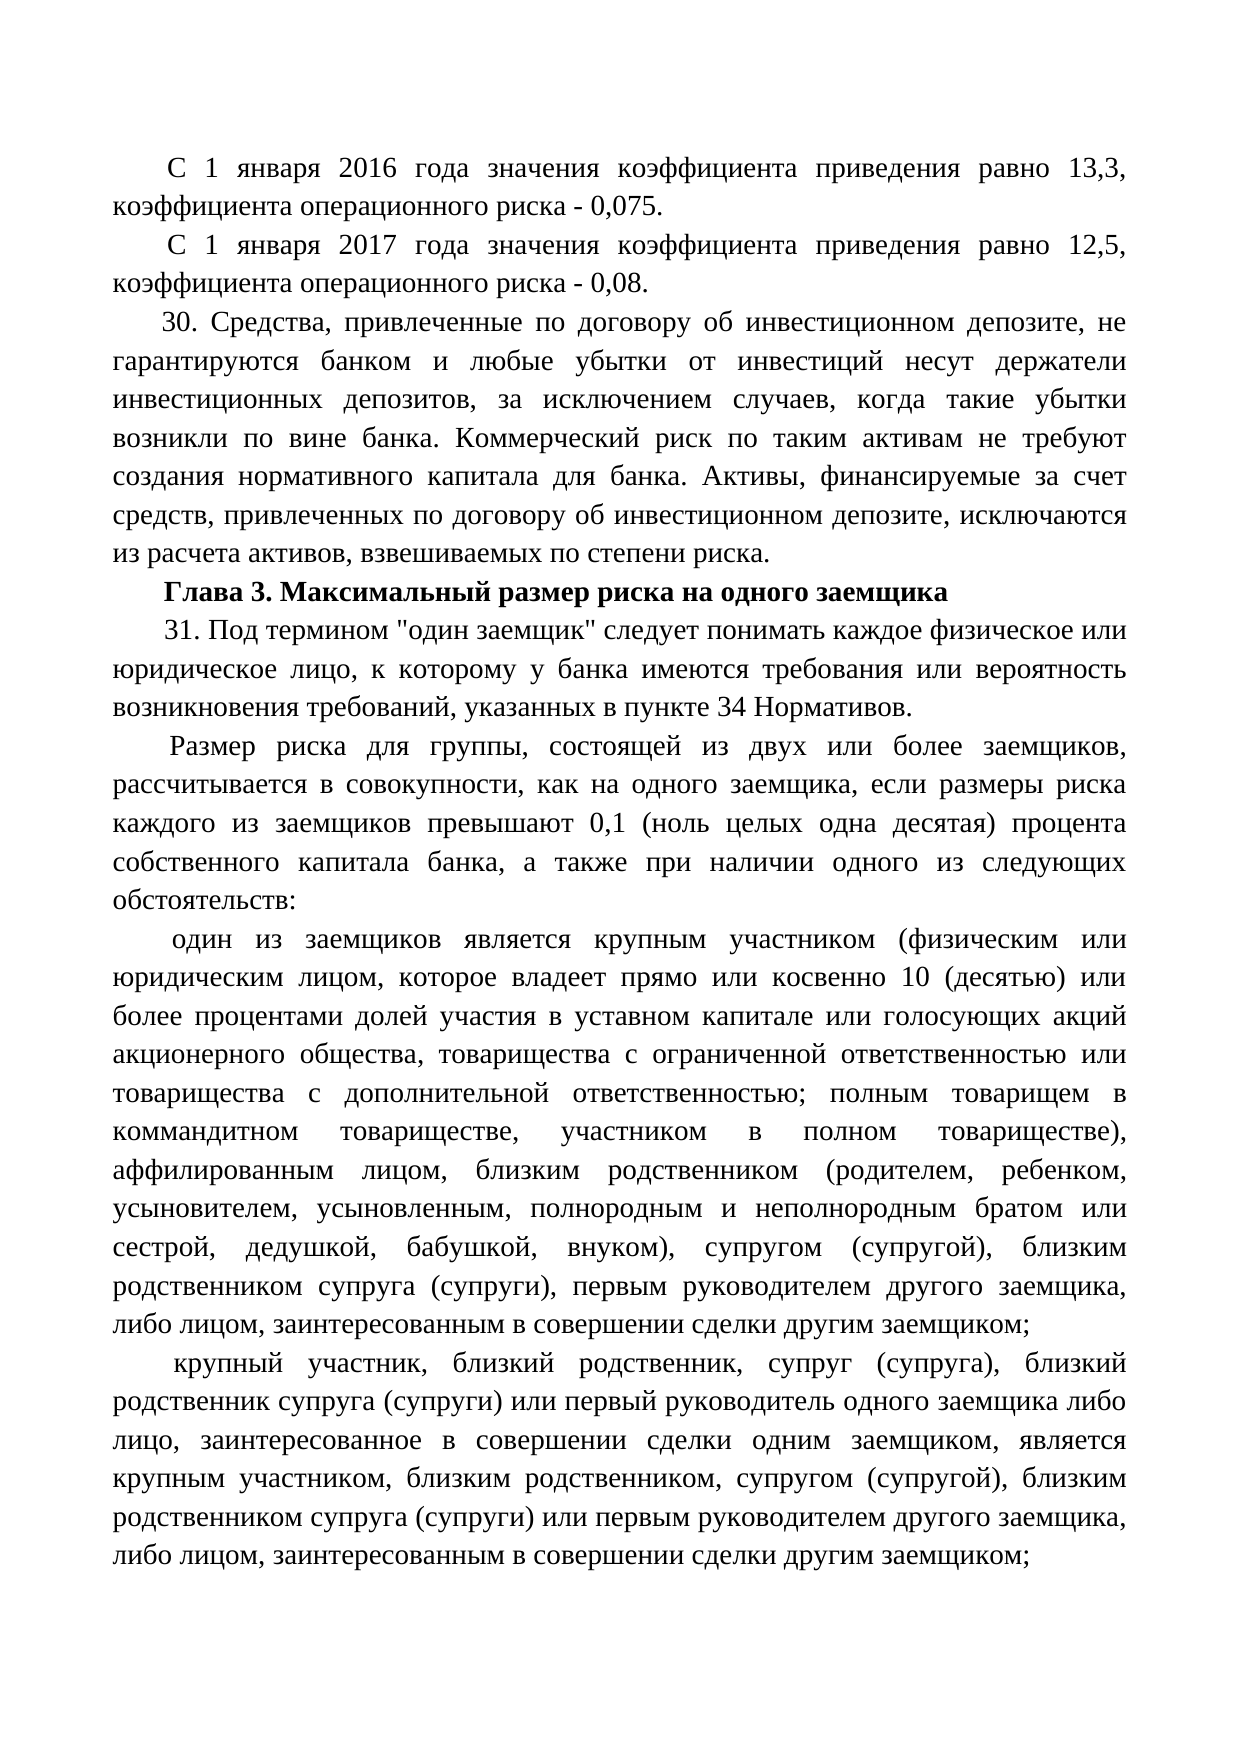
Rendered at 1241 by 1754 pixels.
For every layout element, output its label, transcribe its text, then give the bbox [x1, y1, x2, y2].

text С 1 января 2016 года значения коэффициента приведения равно 13,3, коэффициента операционного риска - 0,075. [112, 150, 1128, 222]
text один из заемщиков является крупным участником (физическим или юридическим лицом, которое владеет прямо или косвенно 10 (десятью) или более процентами долей участия в уставном капитале или голосующих акций акционерного общества, товарищества с ограниченной ответственностью или товарищества с дополнительной ответственностью; полным товарищем в коммандитном товариществе, участником в полном товариществе), аффилированным лицом, близким родственником (родителем, ребенком, усыновителем, усыновленным, полнородным и неполнородным братом или сестрой, дедушкой, бабушкой, внуком), супругом (супругой), близким родственником супруга (супруги), первым руководителем другого заемщика, либо лицом, заинтересованным в совершении сделки другим заемщиком; [112, 921, 1128, 1340]
text С 1 января 2017 года значения коэффициента приведения равно 12,5, коэффициента операционного риска - 0,08. [112, 227, 1128, 299]
text Размер риска для группы, состоящей из двух или более заемщиков, рассчитывается в совокупности, как на одного заемщика, если размеры риска каждого из заемщиков превышают 0,1 (ноль целых одна десятая) процента собственного капитала банка, а также при наличии одного из следующих обстоятельств: [112, 728, 1128, 916]
text крупный участник, близкий родственник, супруг (супруга), близкий родственник супруга (супруги) или первый руководитель одного заемщика либо лицо, заинтересованное в совершении сделки одним заемщиком, является крупным участником, близким родственником, супругом (супругой), близким родственником супруга (супруги) или первым руководителем другого заемщика, либо лицом, заинтересованным в совершении сделки другим заемщиком; [112, 1345, 1128, 1571]
text 31. Под термином "один заемщик" следует понимать каждое физическое или юридическое лицо, к которому у банка имеются требования или вероятность возникновения требований, указанных в пункте 34 Нормативов. [112, 612, 1128, 723]
text Глава 3. Максимальный размер риска на одного заемщика [112, 574, 1128, 607]
text 30. Средства, привлеченные по договору об инвестиционном депозите, не гарантируются банком и любые убытки от инвестиций несут держатели инвестиционных депозитов, за исключением случаев, когда такие убытки возникли по вине банка. Коммерческий риск по таким активам не требуют создания нормативного капитала для банка. Активы, финансируемые за счет средств, привлеченных по договору об инвестиционном депозите, исключаются из расчета активов, взвешиваемых по степени риска. [112, 304, 1128, 569]
